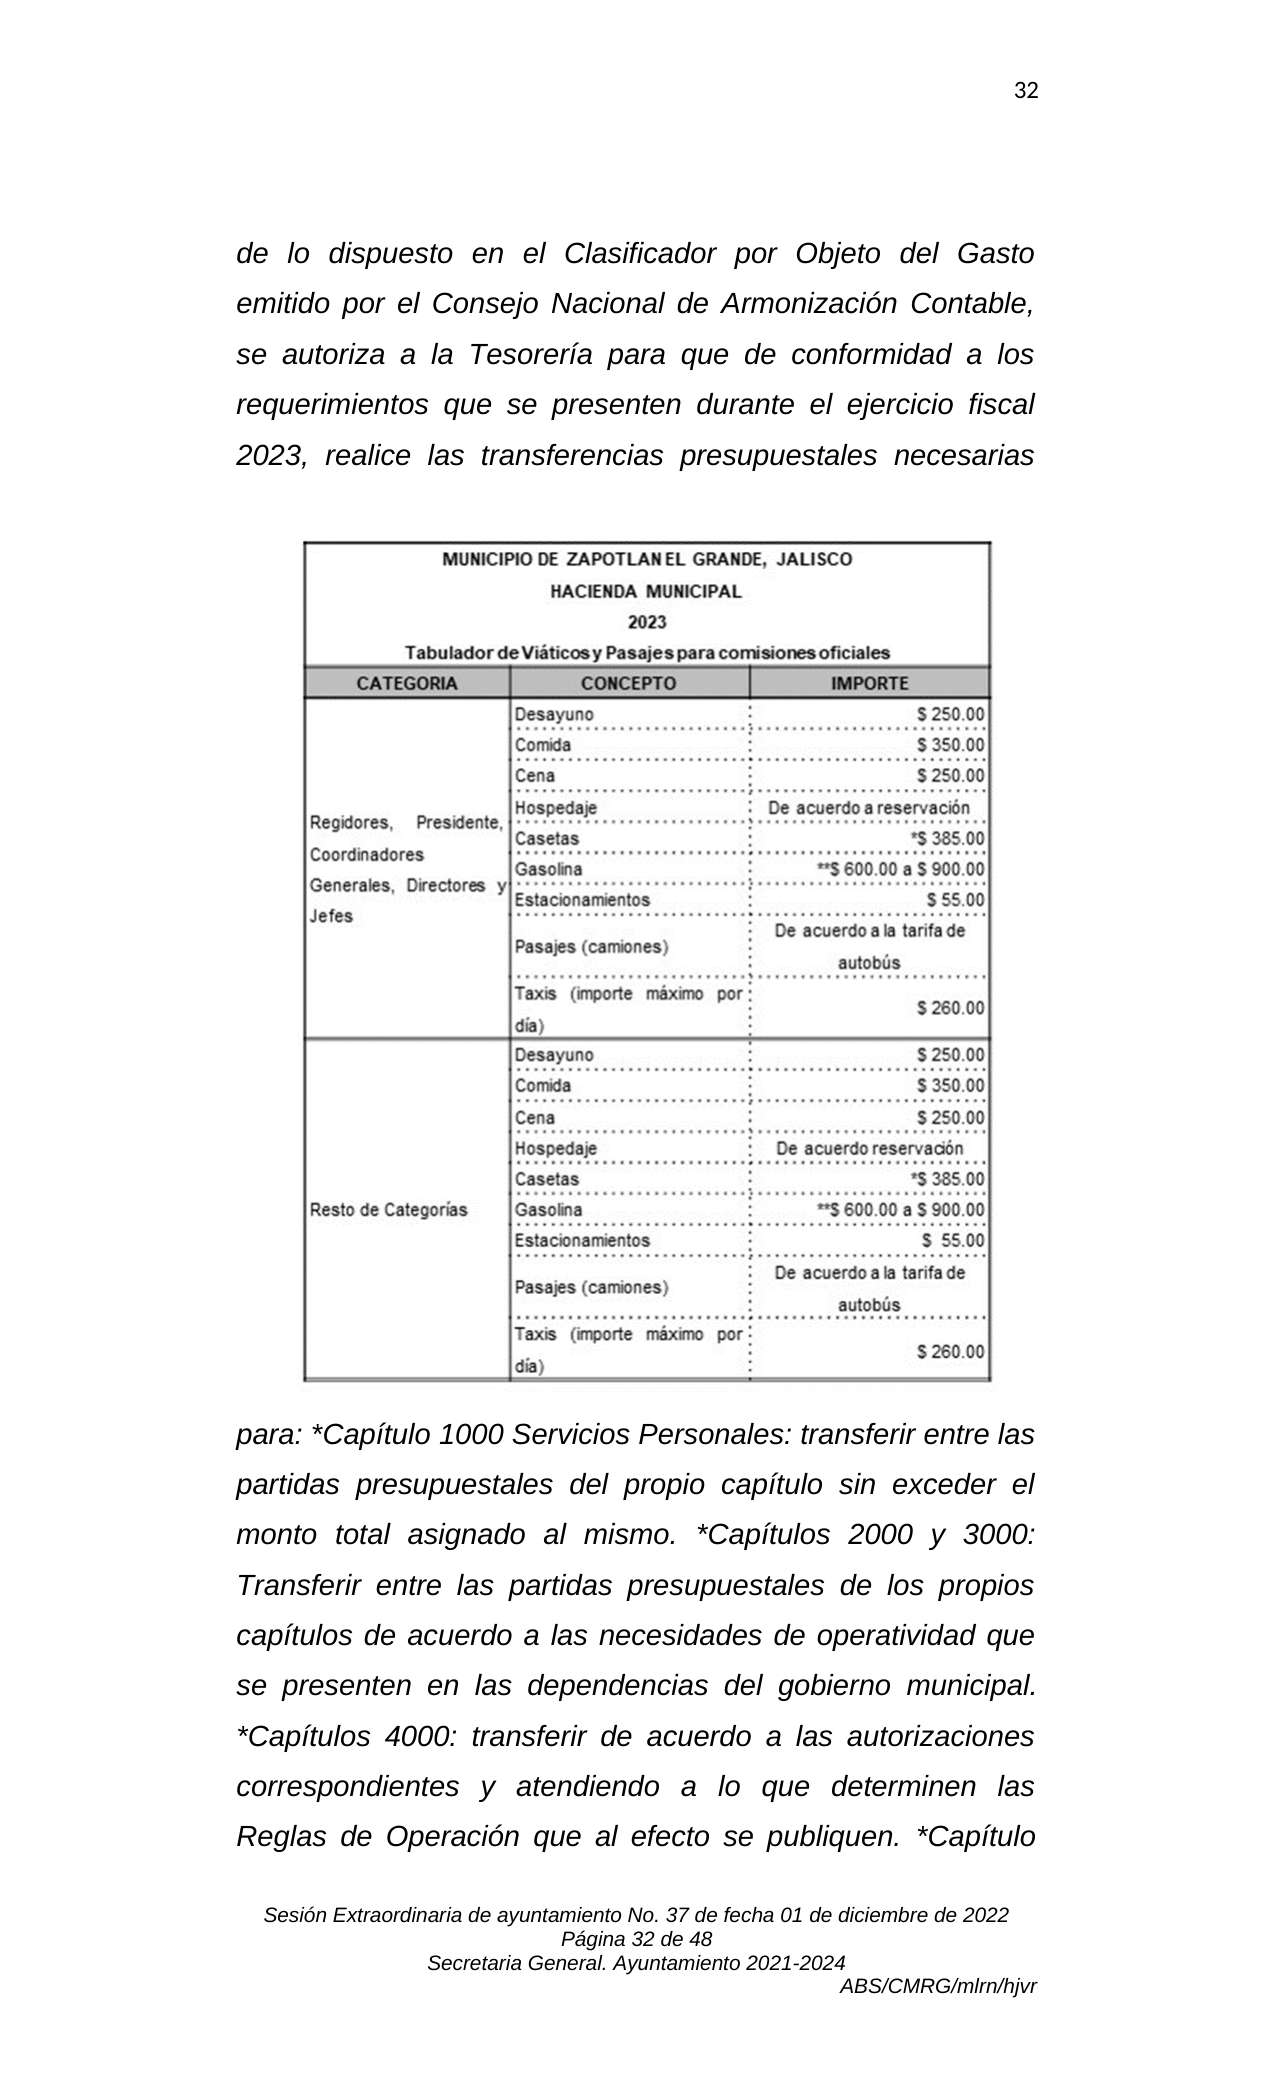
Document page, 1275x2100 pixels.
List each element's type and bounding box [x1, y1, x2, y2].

picture [281, 499, 1015, 1417]
text [236, 236, 1039, 1853]
